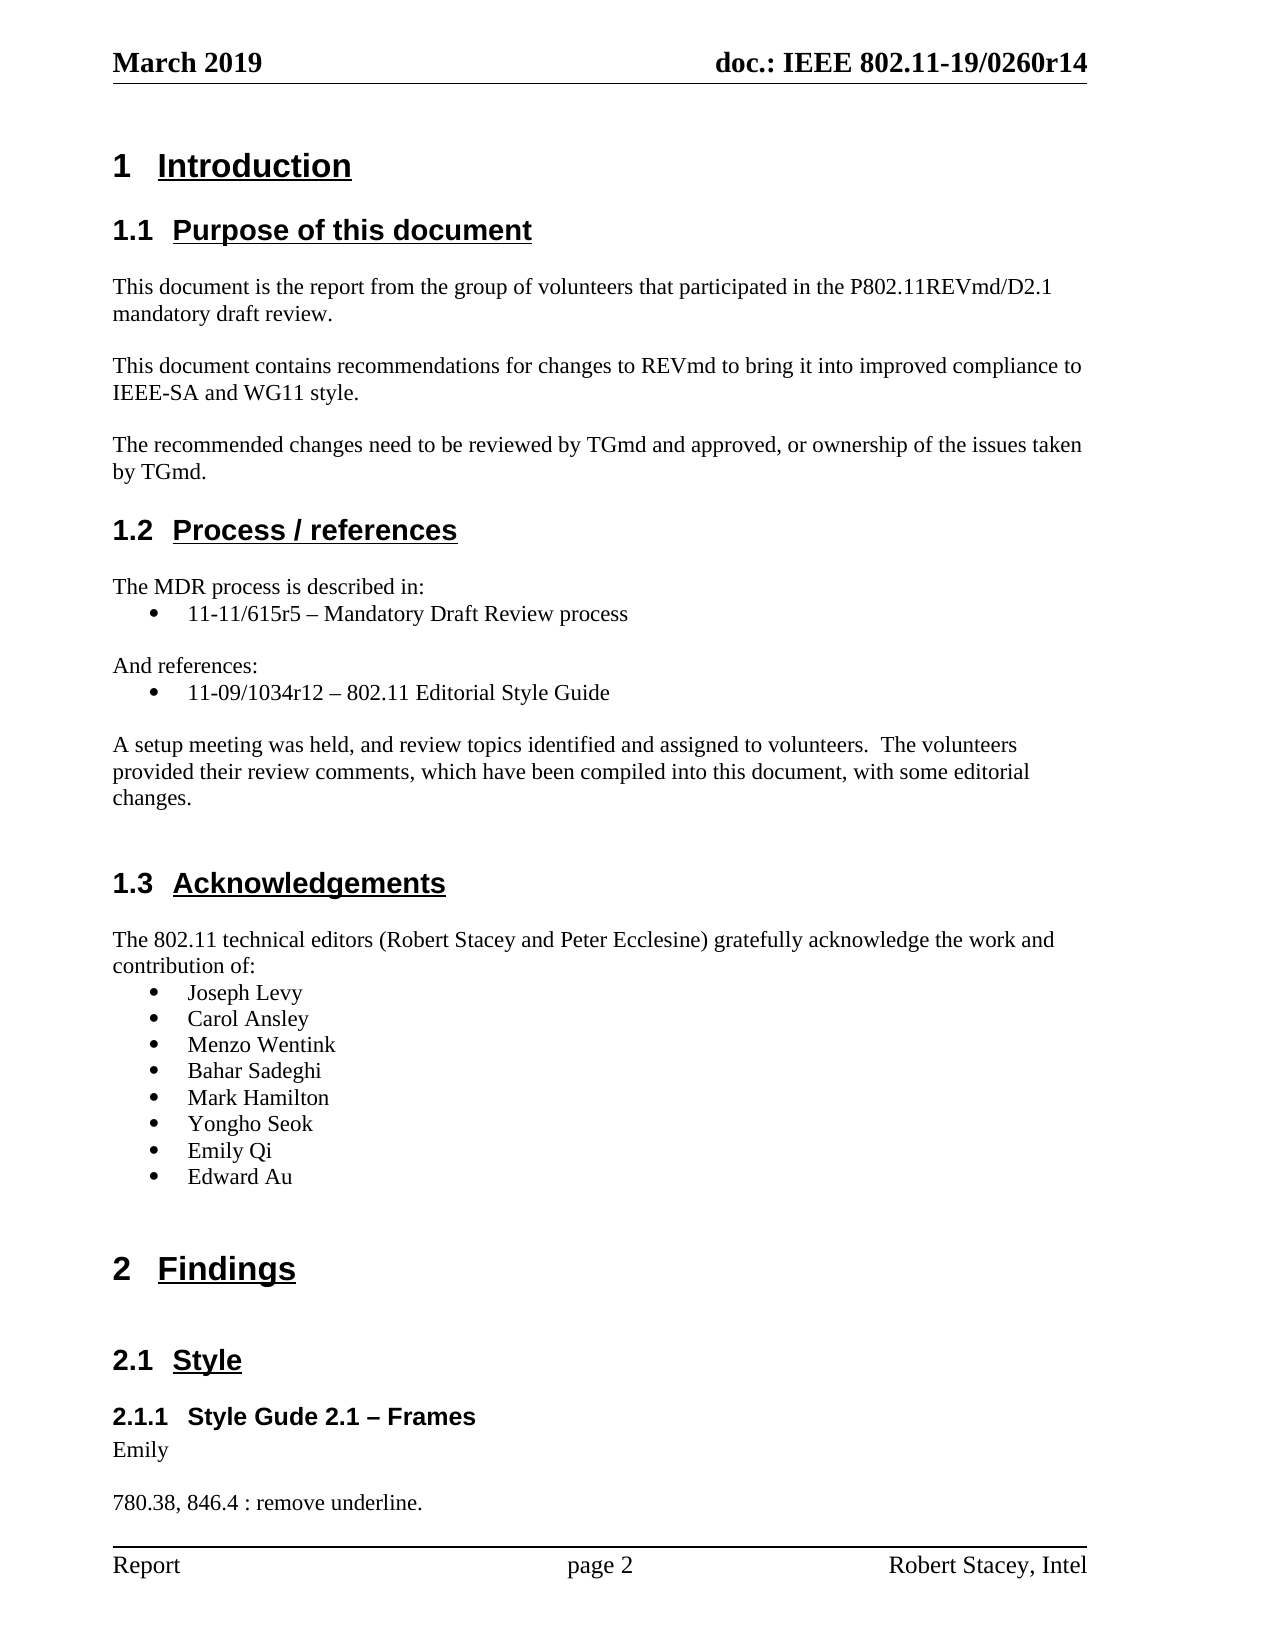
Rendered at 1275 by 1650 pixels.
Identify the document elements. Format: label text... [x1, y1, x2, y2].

list Emily Qi [150, 1137, 1087, 1163]
text 780.38, 846.4 : remove underline. [112, 1489, 1087, 1516]
text The 802.11 technical editors (Robert Stacey and Peter Ecclesine) gratefully acknowledge the work and contribution of: [112, 926, 1087, 978]
subtitle Purpose of this document [112, 213, 1087, 247]
text This document contains recommendations for changes to REVmd to bring it into improved compliance to IEEE-SA and WG11 style. [112, 352, 1087, 405]
subtitle Style [112, 1343, 1087, 1377]
text The recommended changes need to be reviewed by TGmd and approved, or ownership of the issues taken by TGmd. [112, 431, 1087, 484]
list Menzo Wentink [150, 1031, 1087, 1058]
subtitle Style Gude 2.1 – Frames [112, 1402, 1087, 1430]
subtitle Findings [112, 1249, 1087, 1287]
subtitle Process / references [112, 513, 1087, 547]
list Joseph Levy [150, 978, 1087, 1005]
text A setup meeting was held, and review topics identified and assigned to volunteers. The volunteers provided their review comments, which have been compiled into this document, with some editorial changes. [112, 731, 1087, 810]
subtitle Acknowledgements [112, 866, 1087, 899]
list Edward Au [150, 1163, 1087, 1189]
list Bahar Sadeghi [150, 1058, 1087, 1084]
list 11-09/1034r12 – 802.11 Editorial Style Guide [150, 679, 1087, 705]
text And references: [112, 652, 1087, 679]
list 11-11/615r5 – Mandatory Draft Review process [150, 599, 1087, 626]
text Emily [112, 1437, 1087, 1463]
list Mark Hamilton [150, 1084, 1087, 1110]
list Carol Ansley [150, 1005, 1087, 1031]
subtitle Introduction [112, 146, 1087, 184]
list Yongho Seok [150, 1110, 1087, 1137]
text This document is the report from the group of volunteers that participated in the P802.11REVmd/D2.1 mandatory draft review. [112, 273, 1087, 326]
text The MDR process is described in: [112, 573, 1087, 599]
